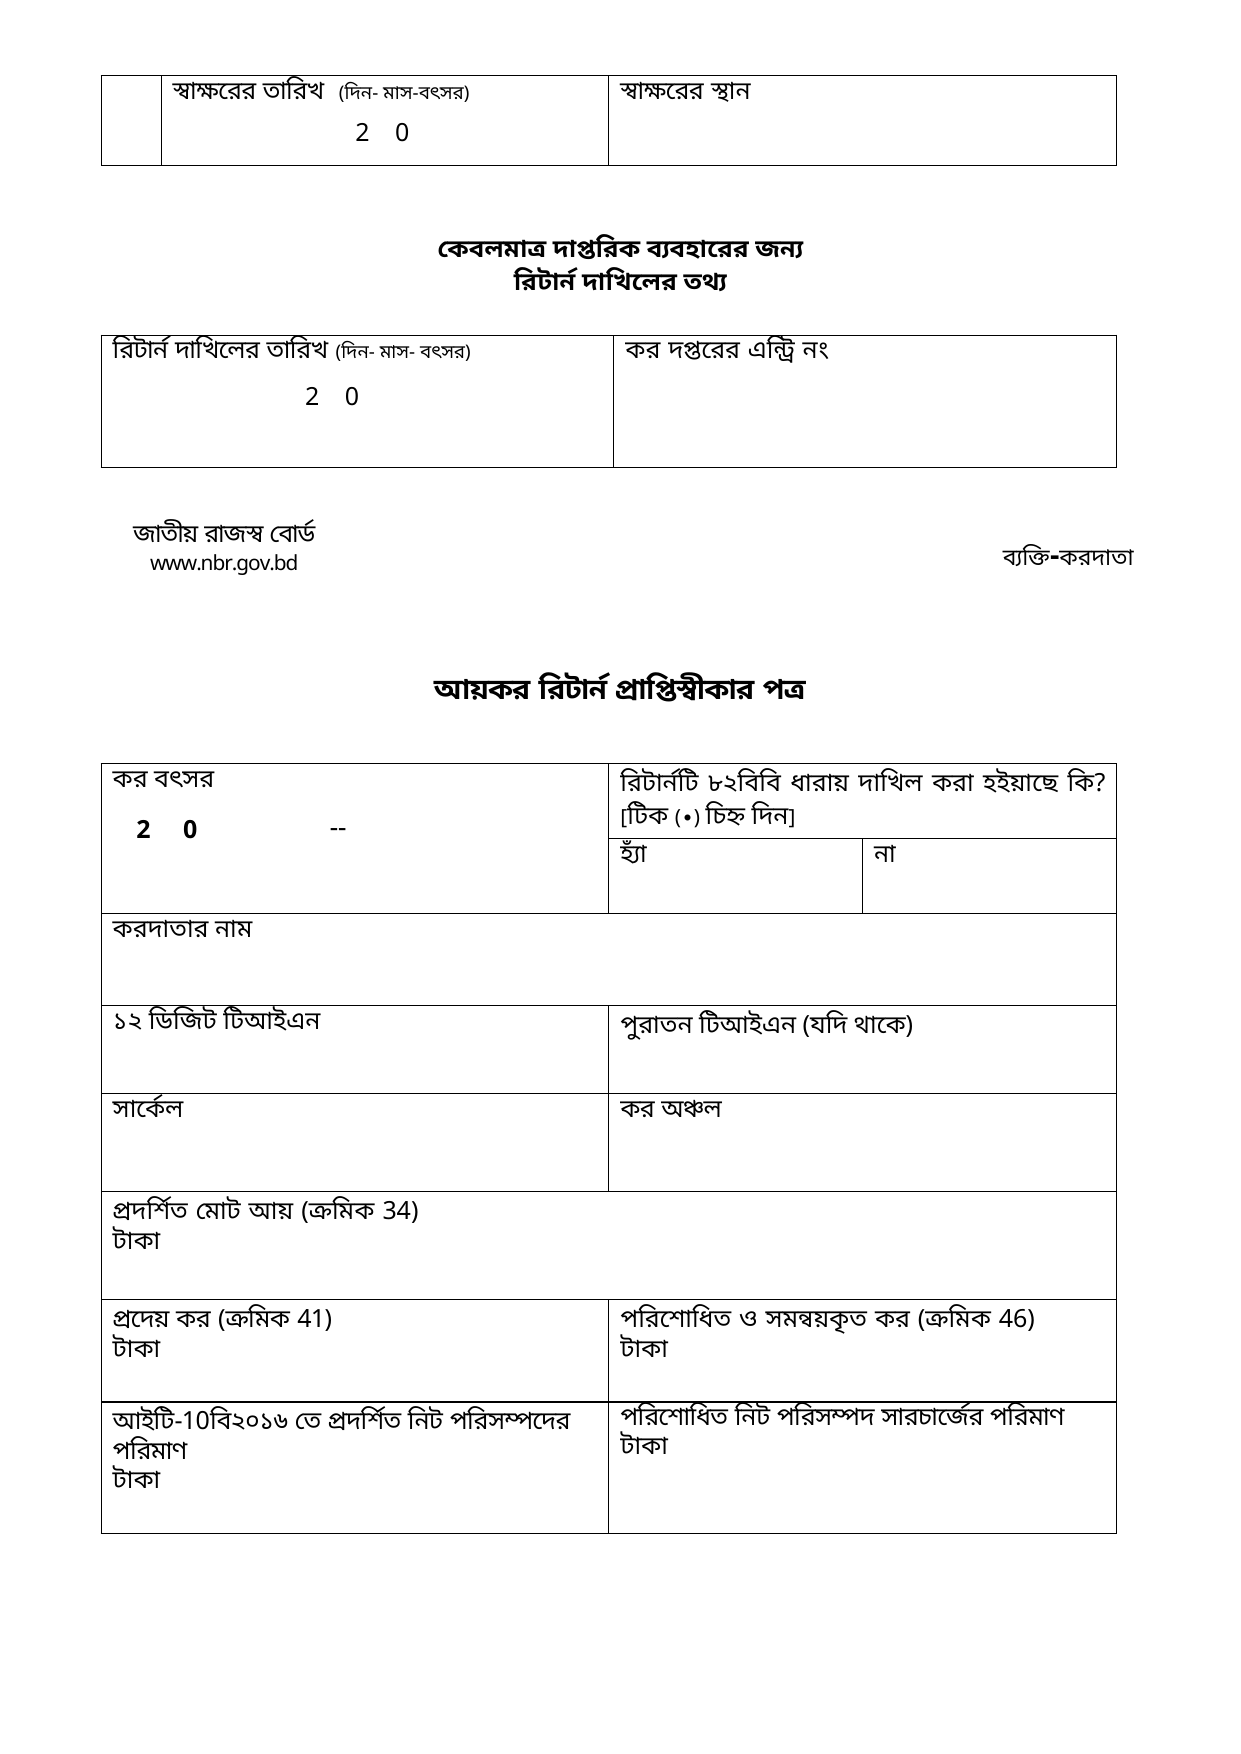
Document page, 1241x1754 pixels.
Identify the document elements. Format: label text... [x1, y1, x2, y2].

table_cell করদাতার নাম [102, 914, 1116, 1005]
table_cell পরিশোধিত ও সমন্বয়কৃত কর (ক্রমিক 46) টাকা [609, 1300, 1116, 1401]
table_cell স্বাক্ষরের তারিখ (দিন- মাস-বৎসর) [162, 76, 608, 165]
table_cell সার্কেল [102, 1094, 608, 1191]
subtitle আয়কর রিটার্ন প্রাপ্তিস্বীকার পত্র [112, 672, 1128, 706]
subtitle কেবলমাত্র দাপ্তরিক ব্যবহারের জন্য [112, 234, 1128, 267]
table_cell পরিশোধিত নিট পরিসম্পদ সারচার্জের পরিমাণ টাকা [609, 1403, 1116, 1533]
table_cell আইটি-10বি২০১৬ তে প্রদর্শিত নিট পরিসম্পদের পরিমাণ টাকা [102, 1403, 608, 1533]
table_header কর বৎসর [102, 764, 608, 913]
table_cell ১২ ডিজিট টিআইএন [102, 1006, 608, 1093]
table_cell স্বাক্ষরের স্থান [609, 76, 1116, 165]
table_header রিটার্নটি ৮২বিবি ধারায় দাখিল করা হইয়াছে কি? [টিক (∙) চিহ্ন দিন] [609, 764, 1116, 838]
table_cell প্রদেয় কর (ক্রমিক 41) টাকা [102, 1300, 608, 1401]
table_cell প্রদর্শিত মোট আয় (ক্রমিক 34) টাকা [102, 1192, 1116, 1299]
table_cell না [863, 839, 1116, 913]
subtitle রিটার্ন দাখিলের তথ্য [112, 267, 1128, 300]
table_cell হ্যাঁ [609, 839, 862, 913]
table_cell পুরাতন টিআইএন (যদি থাকে) [609, 1006, 1116, 1093]
table_cell কর অঞ্চল [609, 1094, 1116, 1191]
table_header রিটার্ন দাখিলের তারিখ (দিন- মাস- বৎসর) [102, 336, 613, 467]
table_header কর দপ্তরের এন্ট্রি নং [614, 336, 1116, 467]
